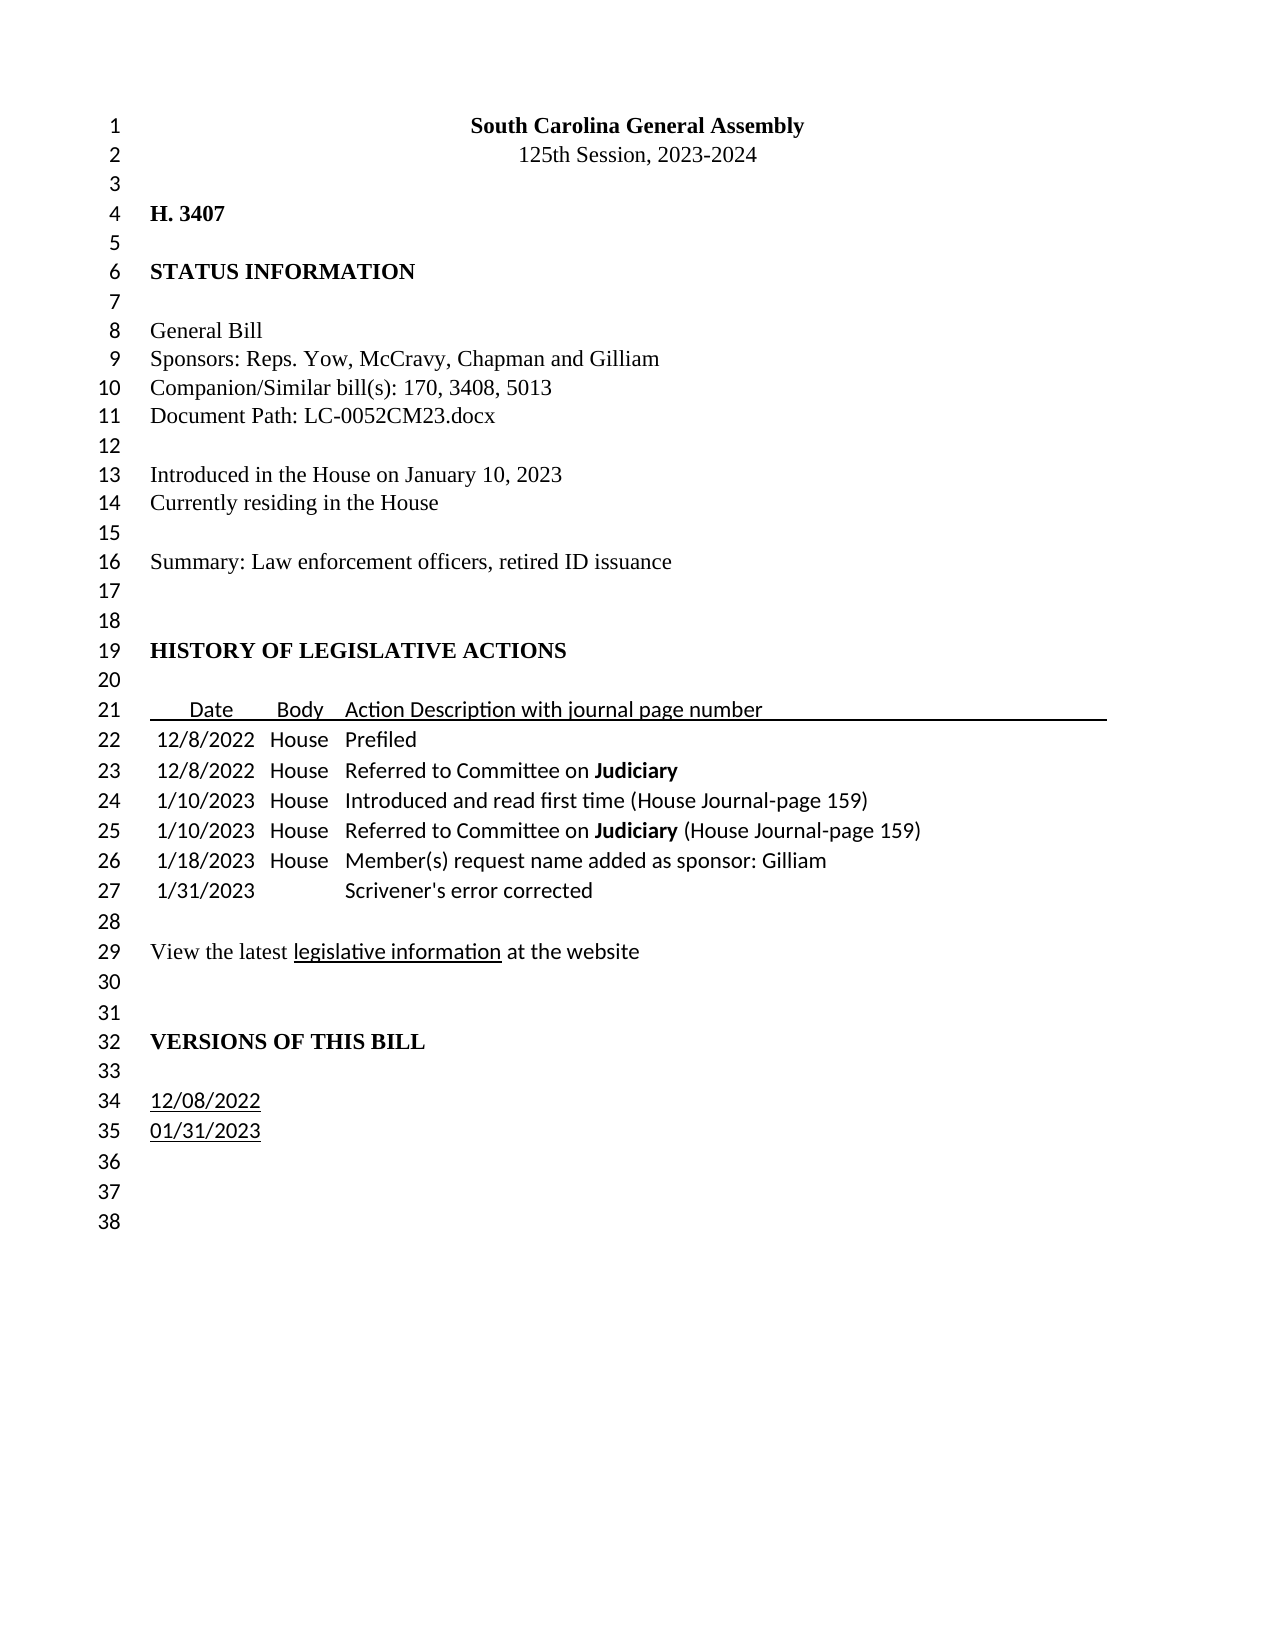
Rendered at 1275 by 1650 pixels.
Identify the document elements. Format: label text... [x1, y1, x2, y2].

text Companion/Similar bill(s): 170, 3408, 5013 [150, 374, 1125, 400]
text South Carolina General Assembly [150, 112, 1125, 139]
text General Bill [150, 317, 1125, 343]
text Date Body Action Description with journal page number [150, 695, 1125, 723]
text 12/08/2022 [150, 1086, 1125, 1114]
text 1/31/2023 Scrivener's error corrected [150, 877, 1125, 905]
text 12/8/2022 House Referred to Committee on Judiciary [150, 756, 1125, 784]
text Sponsors: Reps. Yow, McCravy, Chapman and Gilliam [150, 345, 1125, 372]
text Document Path: LC-0052CM23.docx [150, 402, 1125, 428]
text Introduced in the House on January 10, 2023 [150, 461, 1125, 487]
text 1/18/2023 House Member(s) request name added as sponsor: Gilliam [150, 846, 1125, 874]
text STATUS INFORMATION [150, 258, 1125, 284]
text Summary: Law enforcement officers, retired ID issuance [150, 548, 1125, 574]
text 125th Session, 2023-2024 [150, 141, 1125, 167]
text VERSIONS OF THIS BILL [150, 1028, 1125, 1054]
text Currently residing in the House [150, 489, 1125, 516]
text 12/8/2022 House Prefiled [150, 726, 1125, 754]
text H. 3407 [150, 199, 1125, 226]
text View the latest legislative information at the website [150, 937, 1125, 965]
text 1/10/2023 House Introduced and read first time (House Journal-page 159) [150, 786, 1125, 814]
text 1/10/2023 House Referred to Committee on Judiciary (House Journal-page 159) [150, 816, 1125, 844]
text 01/31/2023 [150, 1117, 1125, 1144]
text HISTORY OF LEGISLATIVE ACTIONS [150, 637, 1125, 663]
